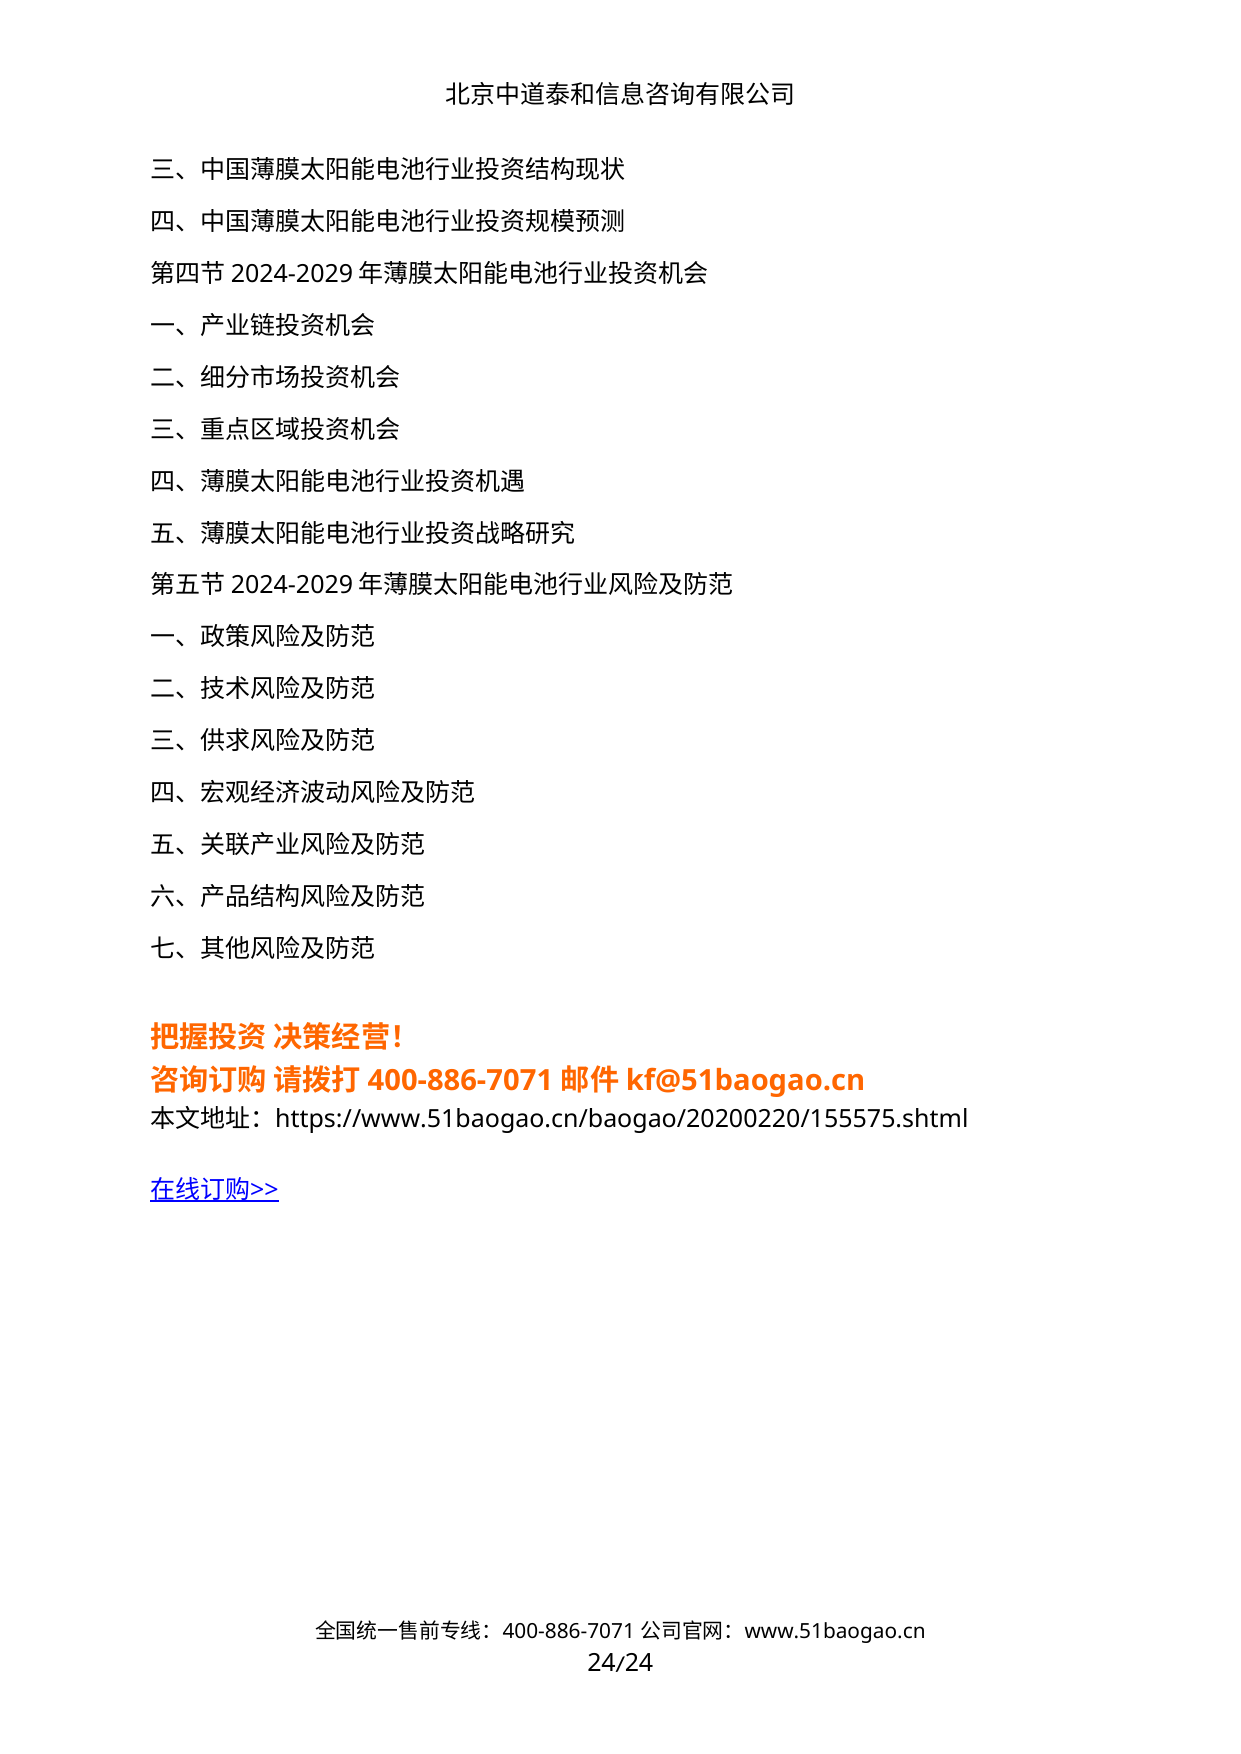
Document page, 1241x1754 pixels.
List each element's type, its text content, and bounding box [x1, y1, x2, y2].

text 第四节 2024-2029年薄膜太阳能电池行业投资机会 [150, 254, 1090, 290]
text 一、产业链投资机会 [150, 306, 1090, 342]
text 二、技术风险及防范 [150, 669, 1090, 705]
text 五、薄膜太阳能电池行业投资战略研究 [150, 513, 1090, 549]
text 四、中国薄膜太阳能电池行业投资规模预测 [150, 202, 1090, 238]
text 六、产品结构风险及防范 [150, 876, 1090, 912]
text 三、中国薄膜太阳能电池行业投资结构现状 [150, 150, 1090, 186]
text 四、薄膜太阳能电池行业投资机遇 [150, 461, 1090, 497]
text 把握投资 决策经营！咨询订购 请拨打 400-886-7071 邮件 kf@51baogao.cn本文地址：https://www.51baogao.cn/baogao/20200220/155575.shtml [150, 980, 1090, 1135]
text 七、其他风险及防范 [150, 928, 1090, 964]
text 在线订购>> [150, 1135, 1090, 1205]
text 三、重点区域投资机会 [150, 409, 1090, 446]
text 三、供求风险及防范 [150, 721, 1090, 757]
text 一、政策风险及防范 [150, 617, 1090, 653]
text 第五节 2024-2029年薄膜太阳能电池行业风险及防范 [150, 565, 1090, 601]
text 四、宏观经济波动风险及防范 [150, 772, 1090, 809]
text 二、细分市场投资机会 [150, 357, 1090, 394]
text 五、关联产业风险及防范 [150, 824, 1090, 861]
